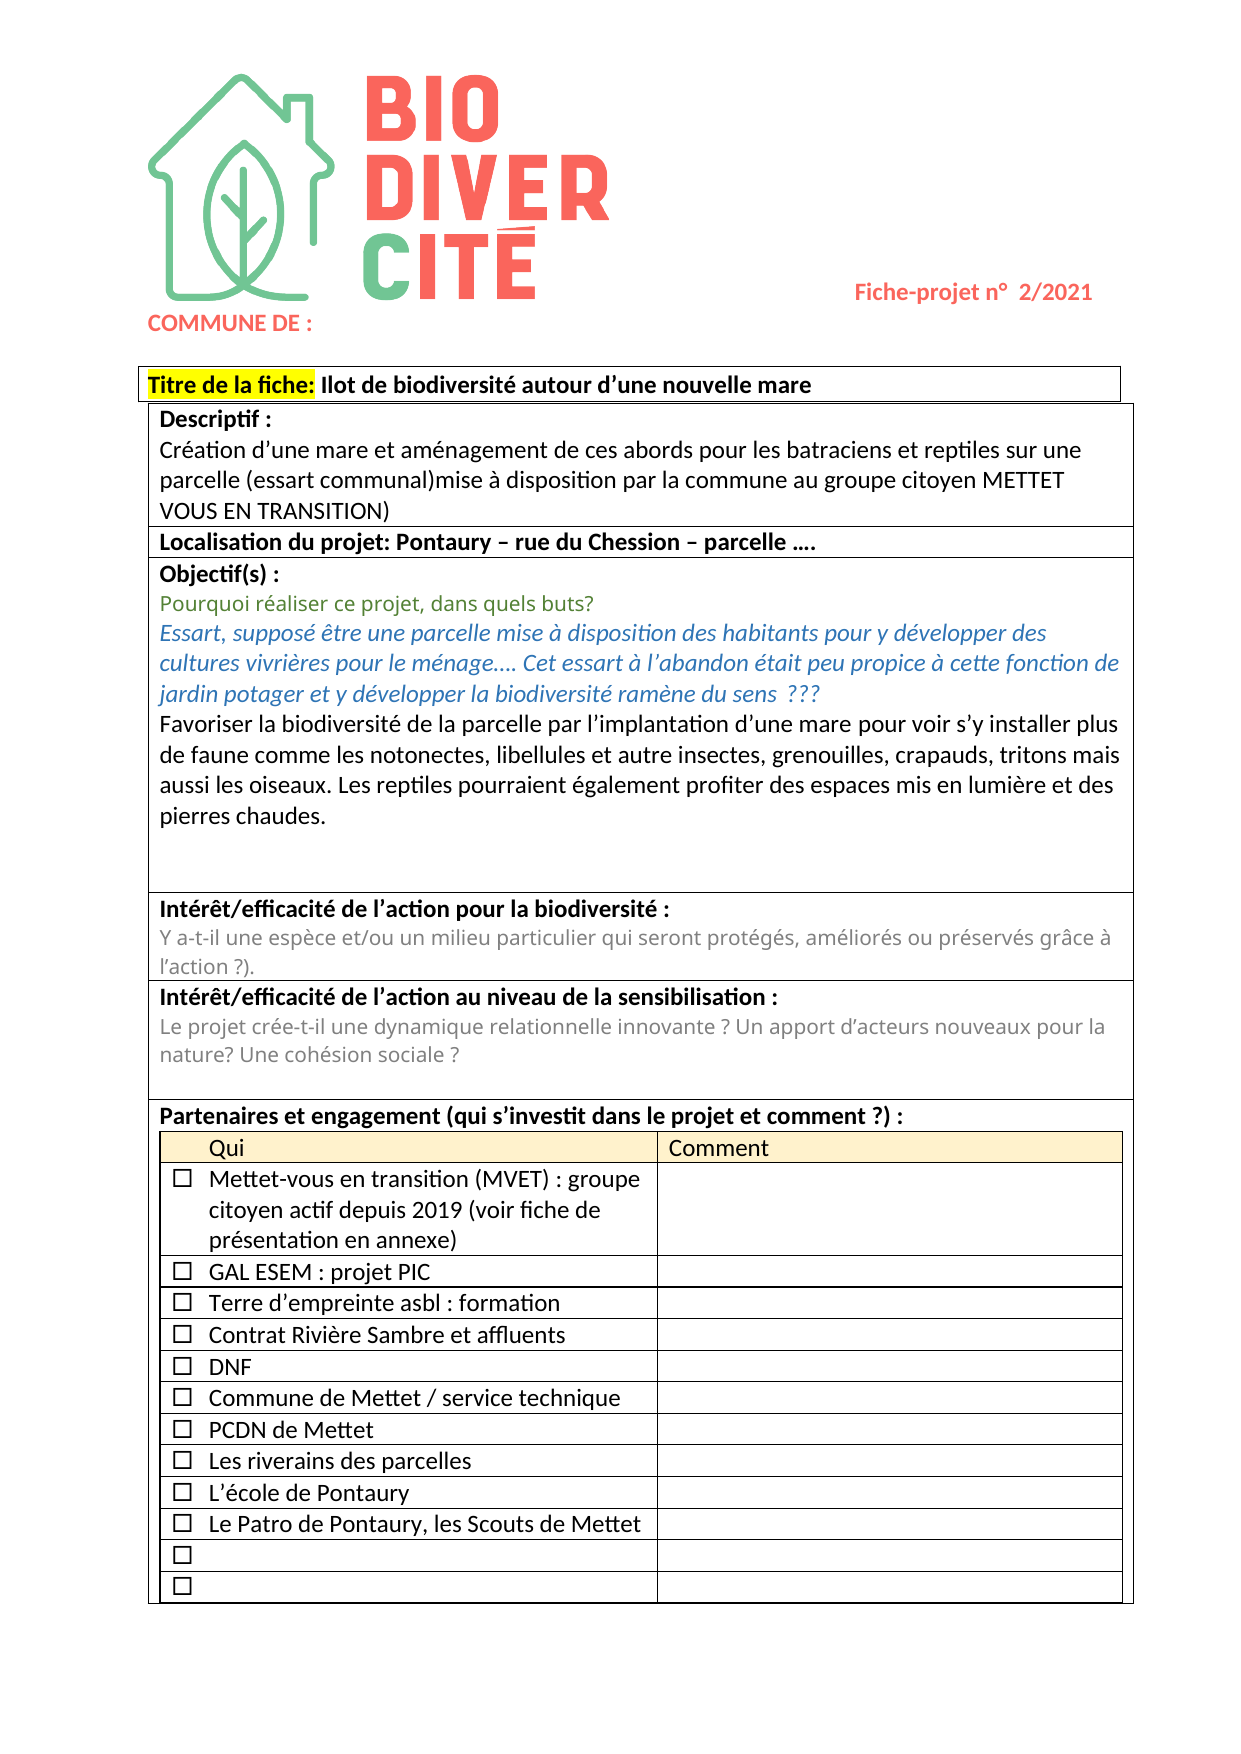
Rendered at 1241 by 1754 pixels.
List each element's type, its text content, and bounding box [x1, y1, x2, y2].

table_header Descriptif : Création d’une mare et aménagement de ces abords pour les batraciens et reptiles sur une parcelle (essart communal)mise à disposition par la commune au groupe citoyen METTET VOUS EN TRANSITION) [149, 404, 1133, 526]
text COMMUNE DE : [148, 307, 1093, 338]
text Titre de la fiche: Ilot de biodiversité autour d’une nouvelle mare [139, 367, 1120, 401]
picture [147, 73, 610, 301]
table_cell Partenaires et engagement (qui s’investit dans le projet et comment ?) : [149, 1100, 1133, 1603]
table_cell Intérêt/efficacité de l’action au niveau de la sensibilisation : Le projet crée-t-il une dynamique relationnelle innovante ? Un apport d’acteurs nouveaux pour la nature? Une cohésion sociale ? [149, 981, 1133, 1099]
table_cell Localisation du projet: Pontaury – rue du Chession – parcelle …. [149, 527, 1133, 557]
table_cell Intérêt/efficacité de l’action pour la biodiversité : Y a-t-il une espèce et/ou un milieu particulier qui seront protégés, améliorés ou préservés grâce à l’action ?). [149, 893, 1133, 980]
table_cell Objectif(s) : Pourquoi réaliser ce projet, dans quels buts? Essart, supposé être une parcelle mise à disposition des habitants pour y développer des cultures vivrières pour le ménage…. Cet essart à l’abandon était peu propice à cette fonction de jardin potager et y développer la biodiversité ramène du sens ??? Favoriser la biodiversité de la parcelle par l’implantation d’une mare pour voir s’y installer plus de faune comme les notonectes, libellules et autre insectes, grenouilles, crapauds, tritons mais aussi les oiseaux. Les reptiles pourraient également profiter des espaces mis en lumière et des pierres chaudes. [149, 558, 1133, 892]
